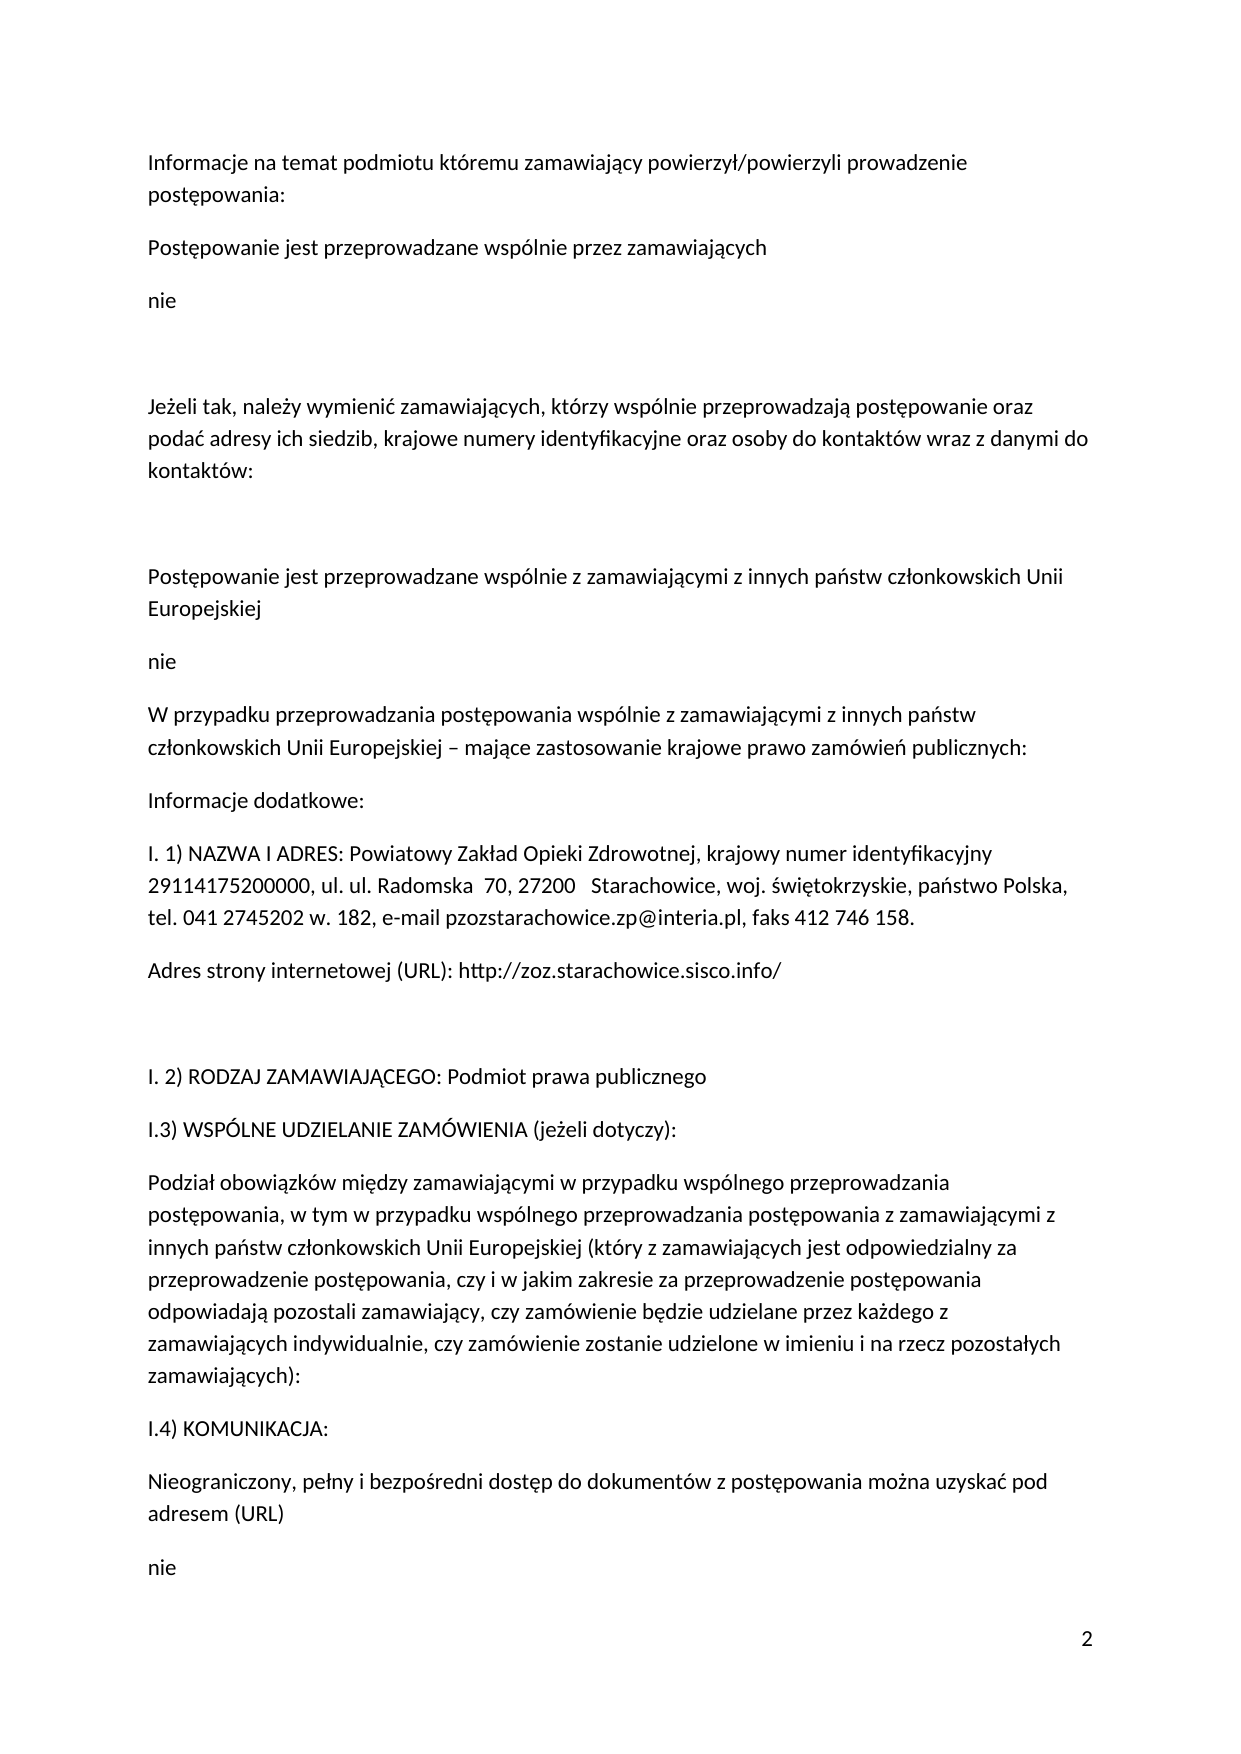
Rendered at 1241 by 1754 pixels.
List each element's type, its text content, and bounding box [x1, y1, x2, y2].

text Postępowanie jest przeprowadzane wspólnie przez zamawiających [148, 233, 1093, 261]
text I.3) WSPÓLNE UDZIELANIE ZAMÓWIENIA (jeżeli dotyczy): [148, 1115, 1093, 1143]
text I.4) KOMUNIKACJA: [148, 1414, 1093, 1442]
text Adres strony internetowej (URL): http://zoz.starachowice.sisco.info/ [148, 956, 1093, 984]
text Nieograniczony, pełny i bezpośredni dostęp do dokumentów z postępowania można uzyskać pod adresem (URL) [148, 1467, 1093, 1528]
text I. 2) RODZAJ ZAMAWIAJĄCEGO: Podmiot prawa publicznego [148, 1062, 1093, 1090]
text nie [148, 647, 1093, 676]
text nie [148, 286, 1093, 314]
text W przypadku przeprowadzania postępowania wspólnie z zamawiającymi z innych państw członkowskich Unii Europejskiej – mające zastosowanie krajowe prawo zamówień publicznych: [148, 701, 1093, 761]
text Informacje na temat podmiotu któremu zamawiający powierzył/powierzyli prowadzenie postępowania: [148, 148, 1093, 208]
text Informacje dodatkowe: [148, 786, 1093, 814]
text Podział obowiązków między zamawiającymi w przypadku wspólnego przeprowadzania postępowania, w tym w przypadku wspólnego przeprowadzania postępowania z zamawiającymi z innych państw członkowskich Unii Europejskiej (który z zamawiających jest odpowiedzialny za przeprowadzenie postępowania, czy i w jakim zakresie za przeprowadzenie postępowania odpowiadają pozostali zamawiający, czy zamówienie będzie udzielane przez każdego z zamawiających indywidualnie, czy zamówienie zostanie udzielone w imieniu i na rzecz pozostałych zamawiających): [148, 1168, 1093, 1389]
text Jeżeli tak, należy wymienić zamawiających, którzy wspólnie przeprowadzają postępowanie oraz podać adresy ich siedzib, krajowe numery identyfikacyjne oraz osoby do kontaktów wraz z danymi do kontaktów: [148, 392, 1093, 484]
text Postępowanie jest przeprowadzane wspólnie z zamawiającymi z innych państw członkowskich Unii Europejskiej [148, 562, 1093, 622]
text nie [148, 1553, 1093, 1581]
text I. 1) NAZWA I ADRES: Powiatowy Zakład Opieki Zdrowotnej, krajowy numer identyfikacyjny 29114175200000, ul. ul. Radomska 70, 27200 Starachowice, woj. świętokrzyskie, państwo Polska, tel. 041 2745202 w. 182, e-mail pzozstarachowice.zp@interia.pl, faks 412 746 158. [148, 839, 1093, 931]
